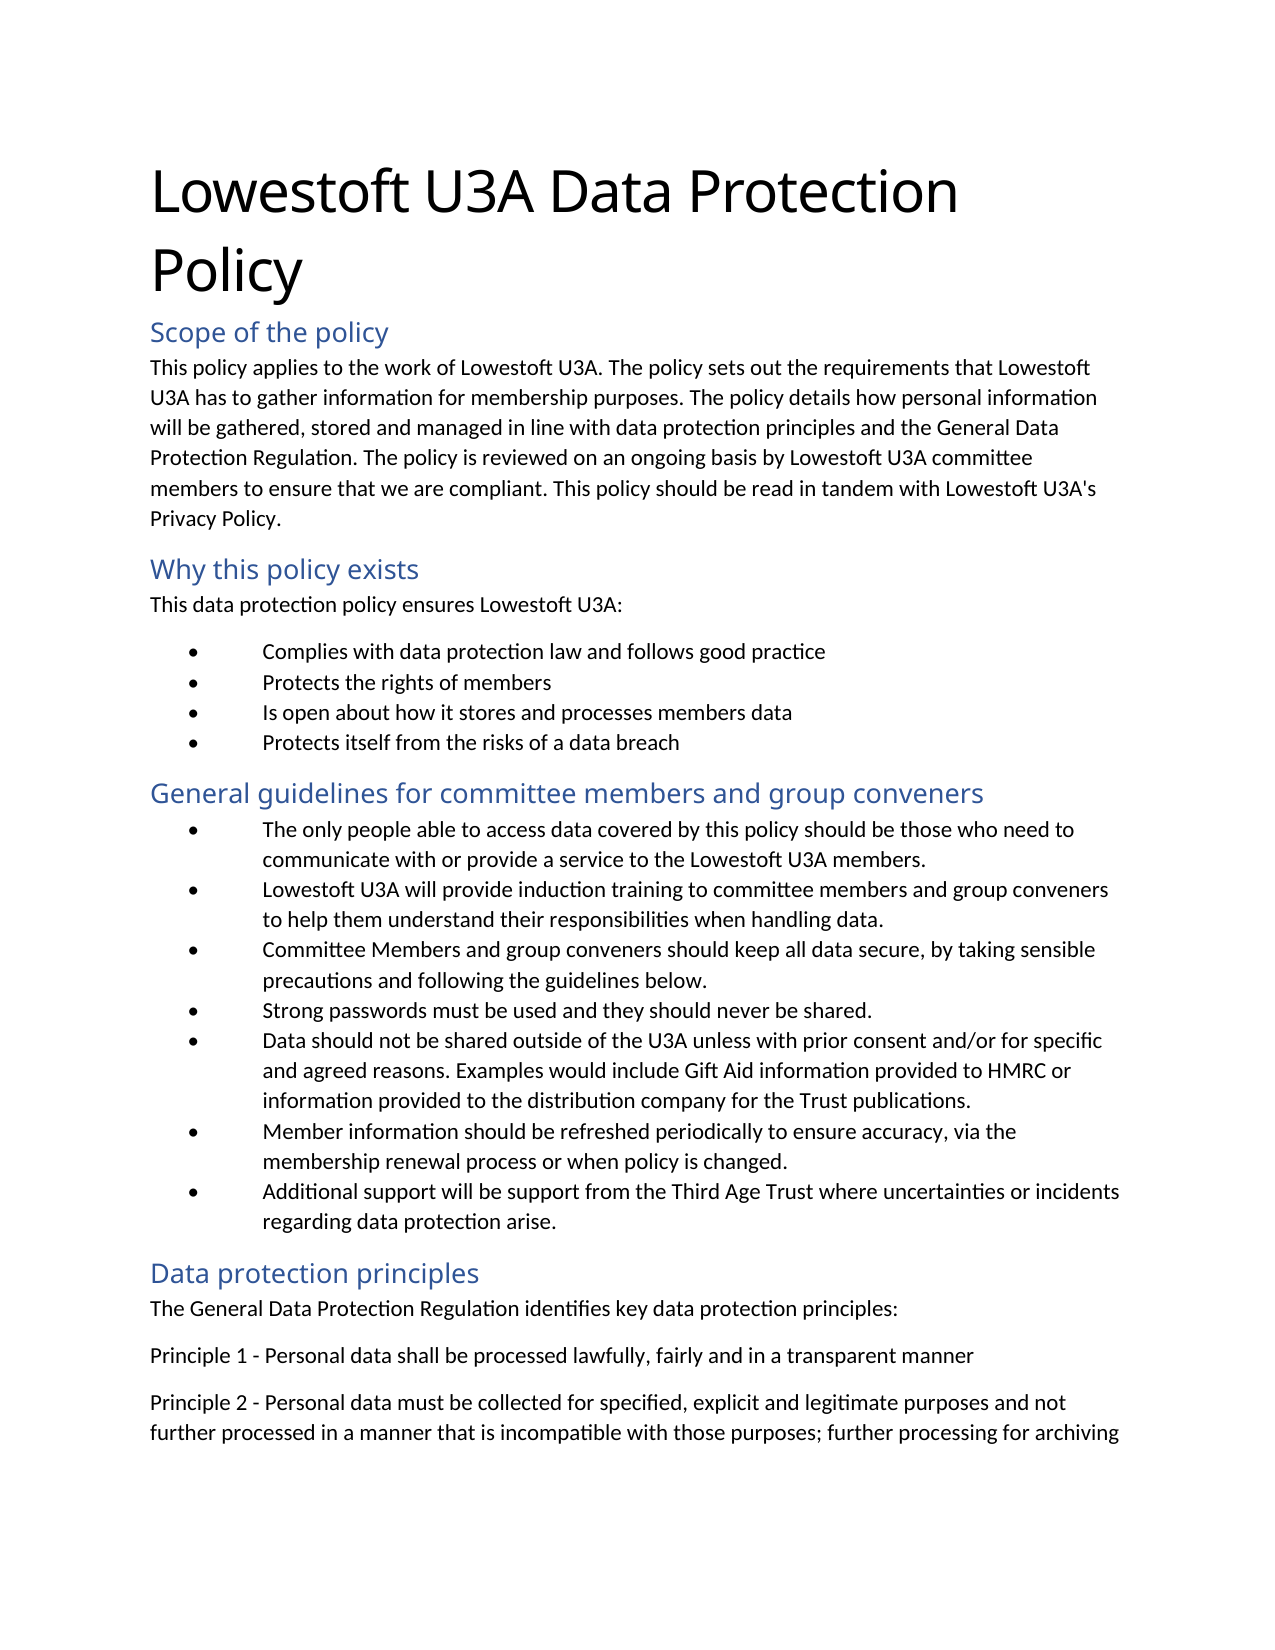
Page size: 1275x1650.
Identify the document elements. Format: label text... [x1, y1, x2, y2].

text This policy applies to the work of Lowestoft U3A. The policy sets out the requirements that Lowestoft U3A has to gather information for membership purposes. The policy details how personal information will be gathered, stored and managed in line with data protection principles and the General Data Protection Regulation. The policy is reviewed on an ongoing basis by Lowestoft U3A committee members to ensure that we are compliant. This policy should be read in tandem with Lowestoft U3A's Privacy Policy. [150, 353, 1125, 532]
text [150, 1388, 1125, 1446]
list Strong passwords must be used and they should never be shared. [187, 996, 1125, 1024]
subtitle Scope of the policy [150, 313, 1125, 350]
text Principle 1 - Personal data shall be processed lawfully, fairly and in a transparent manner [150, 1341, 1125, 1369]
title Lowestoft U3A Data Protection Policy [150, 150, 1125, 309]
list Data should not be shared outside of the U3A unless with prior consent and/or for specific and agreed reasons. Examples would include Gift Aid information provided to HMRC or information provided to the distribution company for the Trust publications. [187, 1026, 1125, 1115]
text This data protection policy ensures Lowestoft U3A: [150, 591, 1125, 619]
list Lowestoft U3A will provide induction training to committee members and group conveners to help them understand their responsibilities when handling data. [187, 875, 1125, 933]
list Complies with data protection law and follows good practice [187, 637, 1125, 666]
subtitle Why this policy exists [150, 551, 1125, 588]
list Additional support will be support from the Third Age Trust where uncertainties or incidents regarding data protection arise. [187, 1177, 1125, 1236]
list Is open about how it stores and processes members data [187, 698, 1125, 726]
list Member information should be refreshed periodically to ensure accuracy, via the membership renewal process or when policy is changed. [187, 1117, 1125, 1175]
list Protects the rights of members [187, 668, 1125, 696]
text The General Data Protection Regulation identifies key data protection principles: [150, 1294, 1125, 1322]
subtitle General guidelines for committee members and group conveners [150, 775, 1125, 812]
list The only people able to access data covered by this policy should be those who need to communicate with or provide a service to the Lowestoft U3A members. [187, 815, 1125, 873]
list Committee Members and group conveners should keep all data secure, by taking sensible precautions and following the guidelines below. [187, 936, 1125, 994]
subtitle Data protection principles [150, 1254, 1125, 1291]
list Protects itself from the risks of a data breach [187, 728, 1125, 756]
